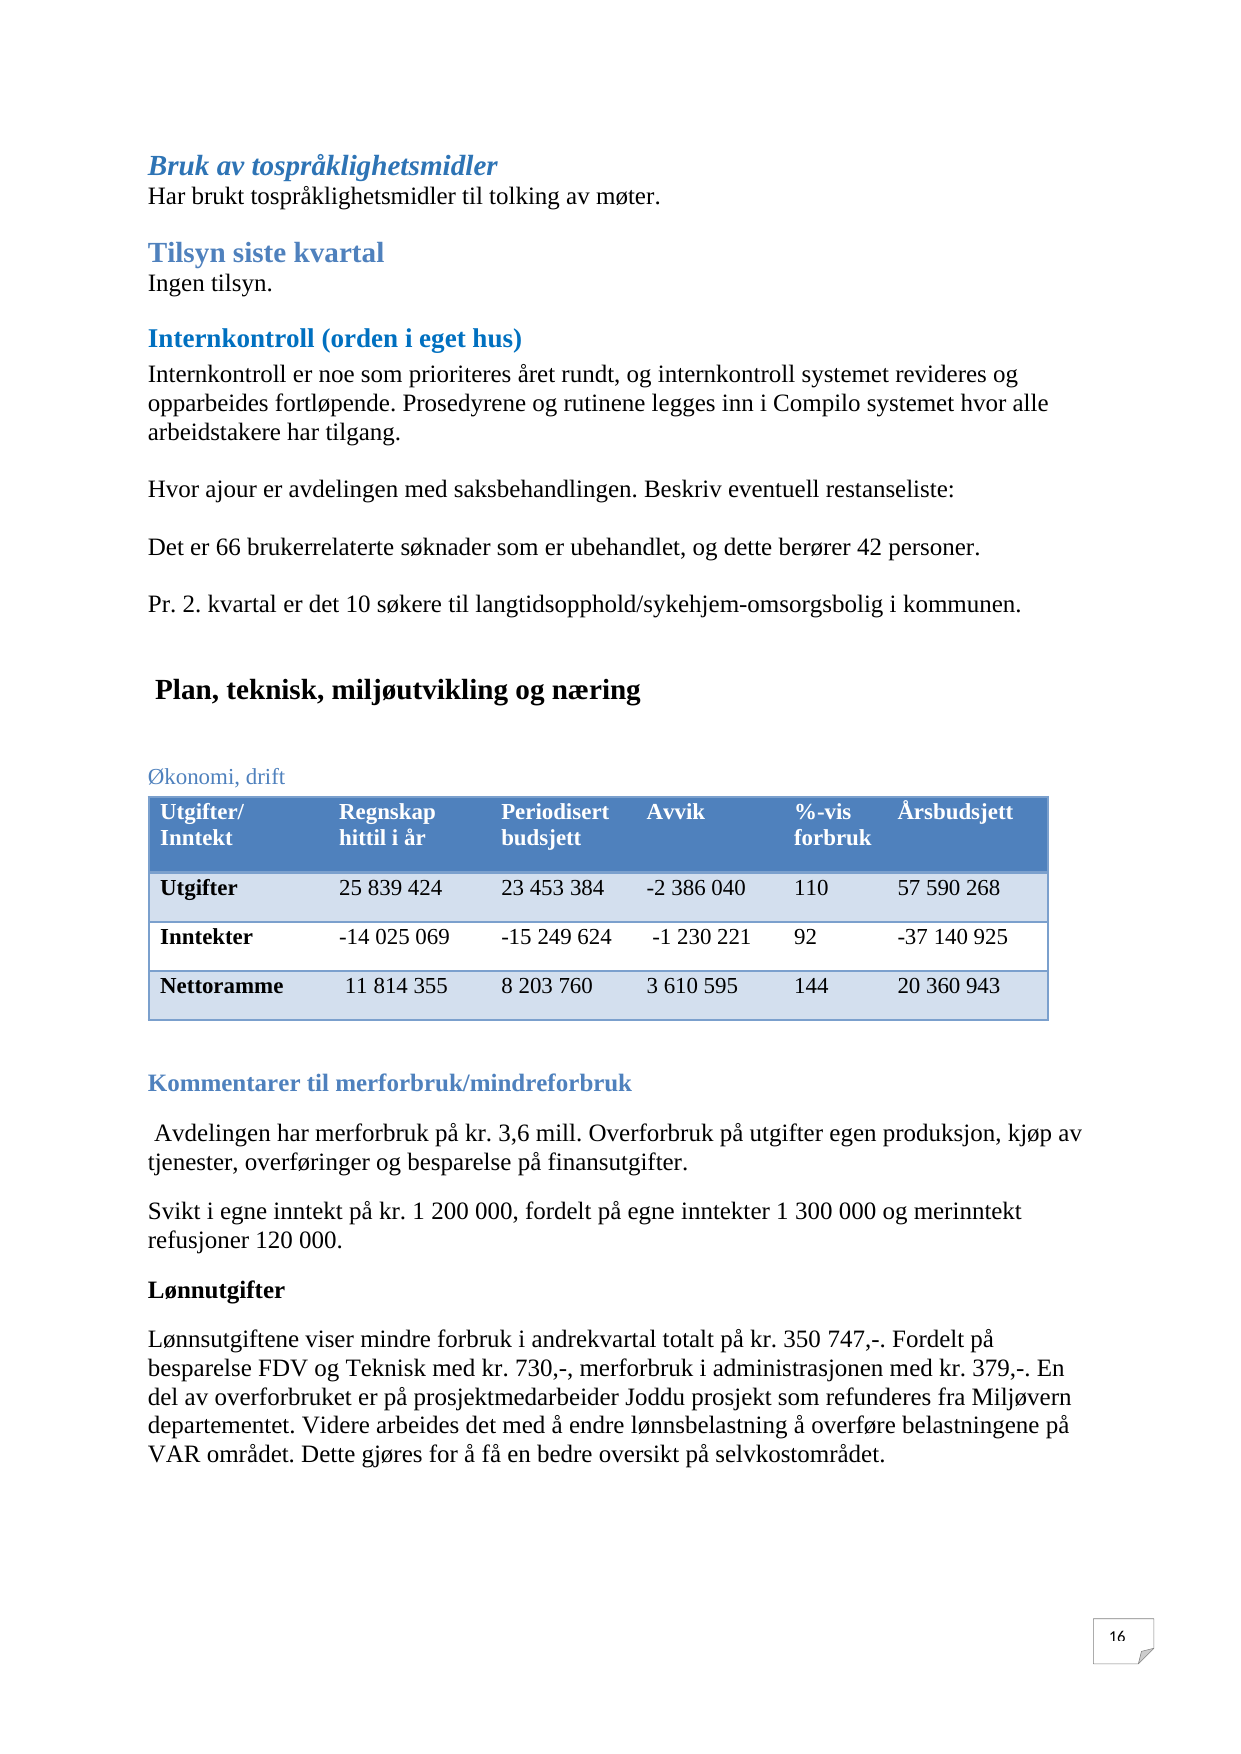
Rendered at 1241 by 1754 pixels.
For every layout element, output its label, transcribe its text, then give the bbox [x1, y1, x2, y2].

table_header Avvik [635, 798, 783, 871]
table_cell -14 025 069 [328, 923, 490, 970]
text Internkontroll er noe som prioriteres året rundt, og internkontroll systemet revideres og opparbeides fortløpende. Prosedyrene og rutinene legges inn i Compilo systemet hvor alle arbeidstakere har tilgang. [148, 359, 1093, 446]
table_cell -37 140 925 [886, 923, 1047, 970]
table_cell 25 839 424 [328, 874, 490, 921]
text Avdelingen har merforbruk på kr. 3,6 mill. Overforbruk på utgifter egen produksjon, kjøp av tjenester, overføringer og besparelse på finansutgifter. [148, 1118, 1093, 1176]
text Lønnutgifter [148, 1275, 1093, 1303]
text Økonomi, drift [148, 763, 1093, 789]
table_header Periodisert budsjett [490, 798, 635, 871]
table_cell 92 [783, 923, 886, 970]
text Svikt i egne inntekt på kr. 1 200 000, fordelt på egne inntekter 1 300 000 og merinntekt refusjoner 120 000. [148, 1196, 1093, 1254]
subtitle Plan, teknisk, miljøutvikling og næring [148, 672, 1093, 706]
table_cell 144 [783, 972, 886, 1019]
table_cell -15 249 624 [490, 923, 635, 970]
table_cell 57 590 268 [886, 874, 1047, 921]
table_cell Nettoramme [150, 972, 328, 1019]
text Lønnsutgiftene viser mindre forbruk i andrekvartal totalt på kr. 350 747,-. Fordelt på besparelse FDV og Teknisk med kr. 730,-, merforbruk i administrasjonen med kr. 379,-. En del av overforbruket er på prosjektmedarbeider Joddu prosjekt som refunderes fra Miljøvern departementet. Videre arbeides det med å endre lønnsbelastning å overføre belastningene på VAR området. Dette gjøres for å få en bedre oversikt på selvkostområdet. [148, 1324, 1093, 1468]
table_cell -1 230 221 [635, 923, 783, 970]
table_cell 8 203 760 [490, 972, 635, 1019]
table_cell 11 814 355 [328, 972, 490, 1019]
subtitle Bruk av tospråklighetsmidler Har brukt tospråklighetsmidler til tolking av møter. [148, 148, 1093, 210]
text Hvor ajour er avdelingen med saksbehandlingen. Beskriv eventuell restanseliste: [148, 474, 1093, 503]
text Kommentarer til merforbruk/mindreforbruk [148, 1068, 1093, 1097]
table_cell 110 [783, 874, 886, 921]
table_header Regnskap hittil i år [328, 798, 490, 871]
text Internkontroll (orden i eget hus) [148, 322, 1093, 353]
table_cell 20 360 943 [886, 972, 1047, 1019]
text Pr. 2. kvartal er det 10 søkere til langtidsopphold/sykehjem-omsorgsbolig i kommunen. [148, 589, 1093, 618]
table_cell Inntekter [150, 923, 328, 970]
table_cell Utgifter [150, 874, 328, 921]
table_cell 23 453 384 [490, 874, 635, 921]
table_cell -2 386 040 [635, 874, 783, 921]
text Tilsyn siste kvartal Ingen tilsyn. [148, 235, 1093, 297]
table_cell 3 610 595 [635, 972, 783, 1019]
table_header Utgifter/Inntekt [150, 798, 328, 871]
table_header %-vis forbruk [783, 798, 886, 871]
text Det er 66 brukerrelaterte søknader som er ubehandlet, og dette berører 42 personer. [148, 532, 1093, 561]
table_header Årsbudsjett [886, 798, 1047, 871]
